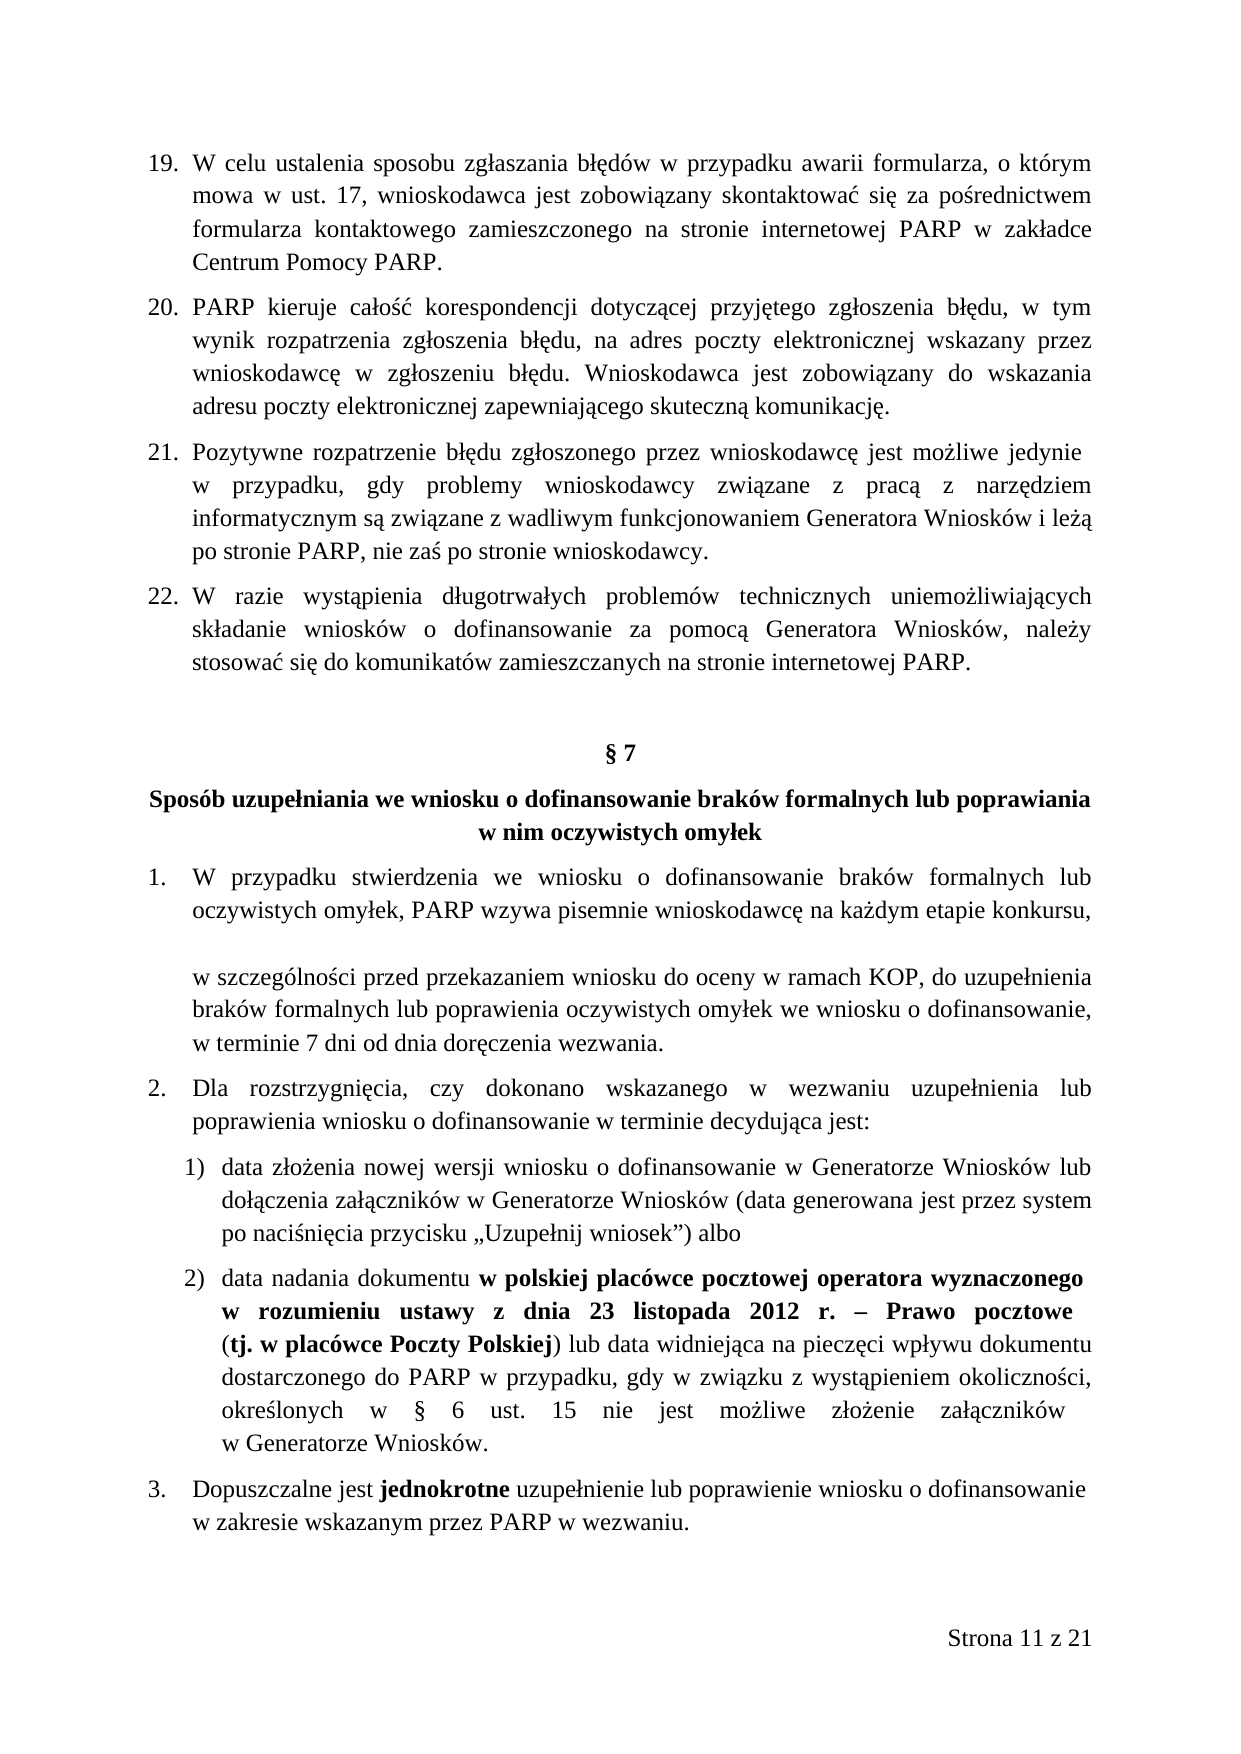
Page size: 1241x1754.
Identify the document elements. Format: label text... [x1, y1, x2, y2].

text Sposób uzupełniania we wniosku o dofinansowanie braków formalnych lub poprawiania w nim oczywistych omyłek [148, 784, 1093, 846]
list Dopuszczalne jest jednokrotne uzupełnienie lub poprawienie wniosku o dofinansowanie w zakresie wskazanym przez PARP w wezwaniu. [148, 1474, 1093, 1536]
list PARP kieruje całość korespondencji dotyczącej przyjętego zgłoszenia błędu, w tym wynik rozpatrzenia zgłoszenia błędu, na adres poczty elektronicznej wskazany przez wnioskodawcę w zgłoszeniu błędu. Wnioskodawca jest zobowiązany do wskazania adresu poczty elektronicznej zapewniającego skuteczną komunikację. [148, 292, 1093, 420]
list W celu ustalenia sposobu zgłaszania błędów w przypadku awarii formularza, o którym mowa w ust. 17, wnioskodawca jest zobowiązany skontaktować się za pośrednictwem formularza kontaktowego zamieszczonego na stronie internetowej PARP w zakładce Centrum Pomocy PARP. [148, 148, 1093, 275]
list data złożenia nowej wersji wniosku o dofinansowanie w Generatorze Wniosków lub dołączenia załączników w Generatorze Wniosków (data generowana jest przez system po naciśnięcia przycisku „Uzupełnij wniosek”) albo [184, 1152, 1093, 1246]
list data nadania dokumentu w polskiej placówce pocztowej operatora wyznaczonego w rozumieniu ustawy z dnia 23 listopada 2012 r. – Prawo pocztowe (tj. w placówce Poczty Polskiej) lub data widniejąca na pieczęci wpływu dokumentu dostarczonego do PARP w przypadku, gdy w związku z wystąpieniem okoliczności, określonych w § 6 ust. 15 nie jest możliwe złożenie załączników w Generatorze Wniosków. [184, 1263, 1093, 1457]
list W przypadku stwierdzenia we wniosku o dofinansowanie braków formalnych lub oczywistych omyłek, PARP wzywa pisemnie wnioskodawcę na każdym etapie konkursu, w szczególności przed przekazaniem wniosku do oceny w ramach KOP, do uzupełnienia braków formalnych lub poprawienia oczywistych omyłek we wniosku o dofinansowanie, w terminie 7 dni od dnia doręczenia wezwania. [148, 862, 1093, 1056]
text § 7 [148, 738, 1093, 767]
list Pozytywne rozpatrzenie błędu zgłoszonego przez wnioskodawcę jest możliwe jedynie w przypadku, gdy problemy wnioskodawcy związane z pracą z narzędziem informatycznym są związane z wadliwym funkcjonowaniem Generatora Wniosków i leżą po stronie PARP, nie zaś po stronie wnioskodawcy. [148, 437, 1093, 564]
list Dla rozstrzygnięcia, czy dokonano wskazanego w wezwaniu uzupełnienia lub poprawienia wniosku o dofinansowanie w terminie decydująca jest: [148, 1073, 1093, 1135]
list W razie wystąpienia długotrwałych problemów technicznych uniemożliwiających składanie wniosków o dofinansowanie za pomocą Generatora Wniosków, należy stosować się do komunikatów zamieszczanych na stronie internetowej PARP. [148, 581, 1093, 676]
